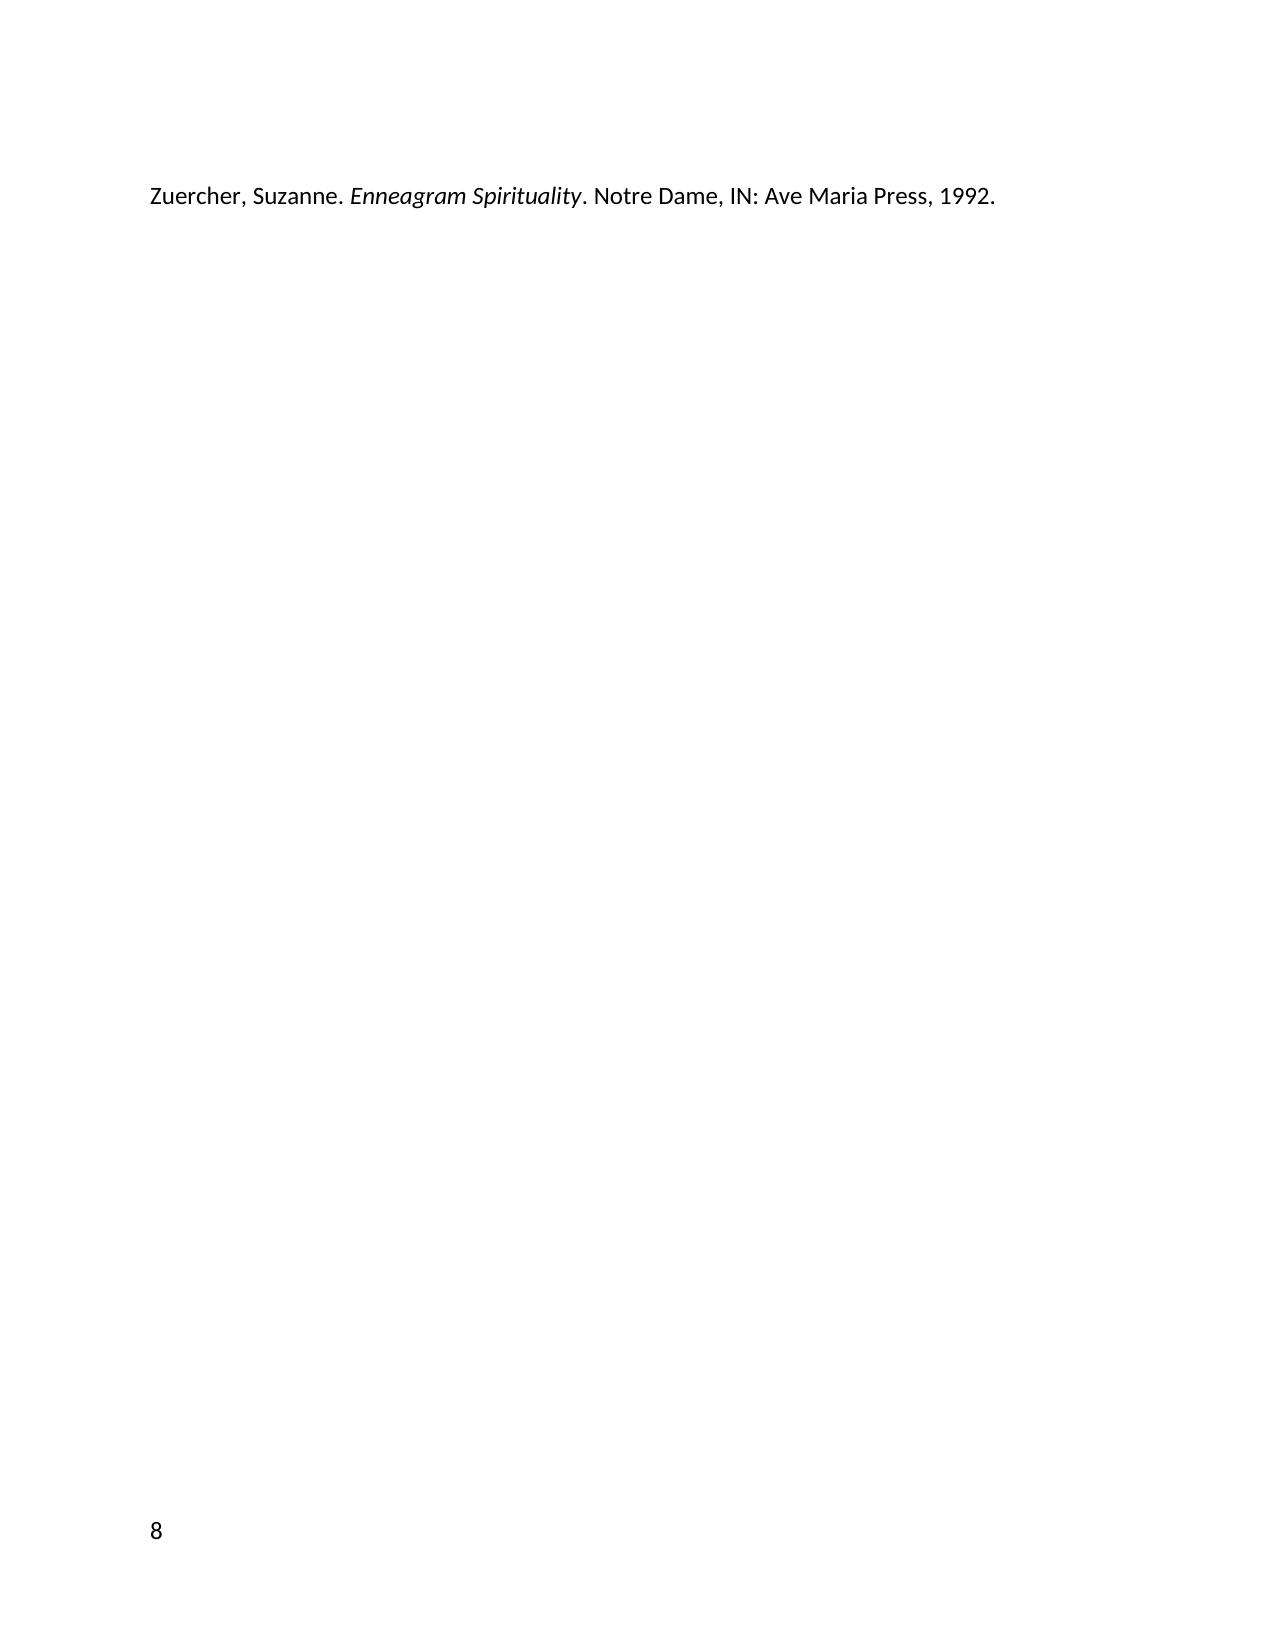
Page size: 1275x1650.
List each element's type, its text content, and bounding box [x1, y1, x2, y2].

text Zuercher, Suzanne. Enneagram Spirituality. Notre Dame, IN: Ave Maria Press, 1992. [150, 181, 1125, 211]
